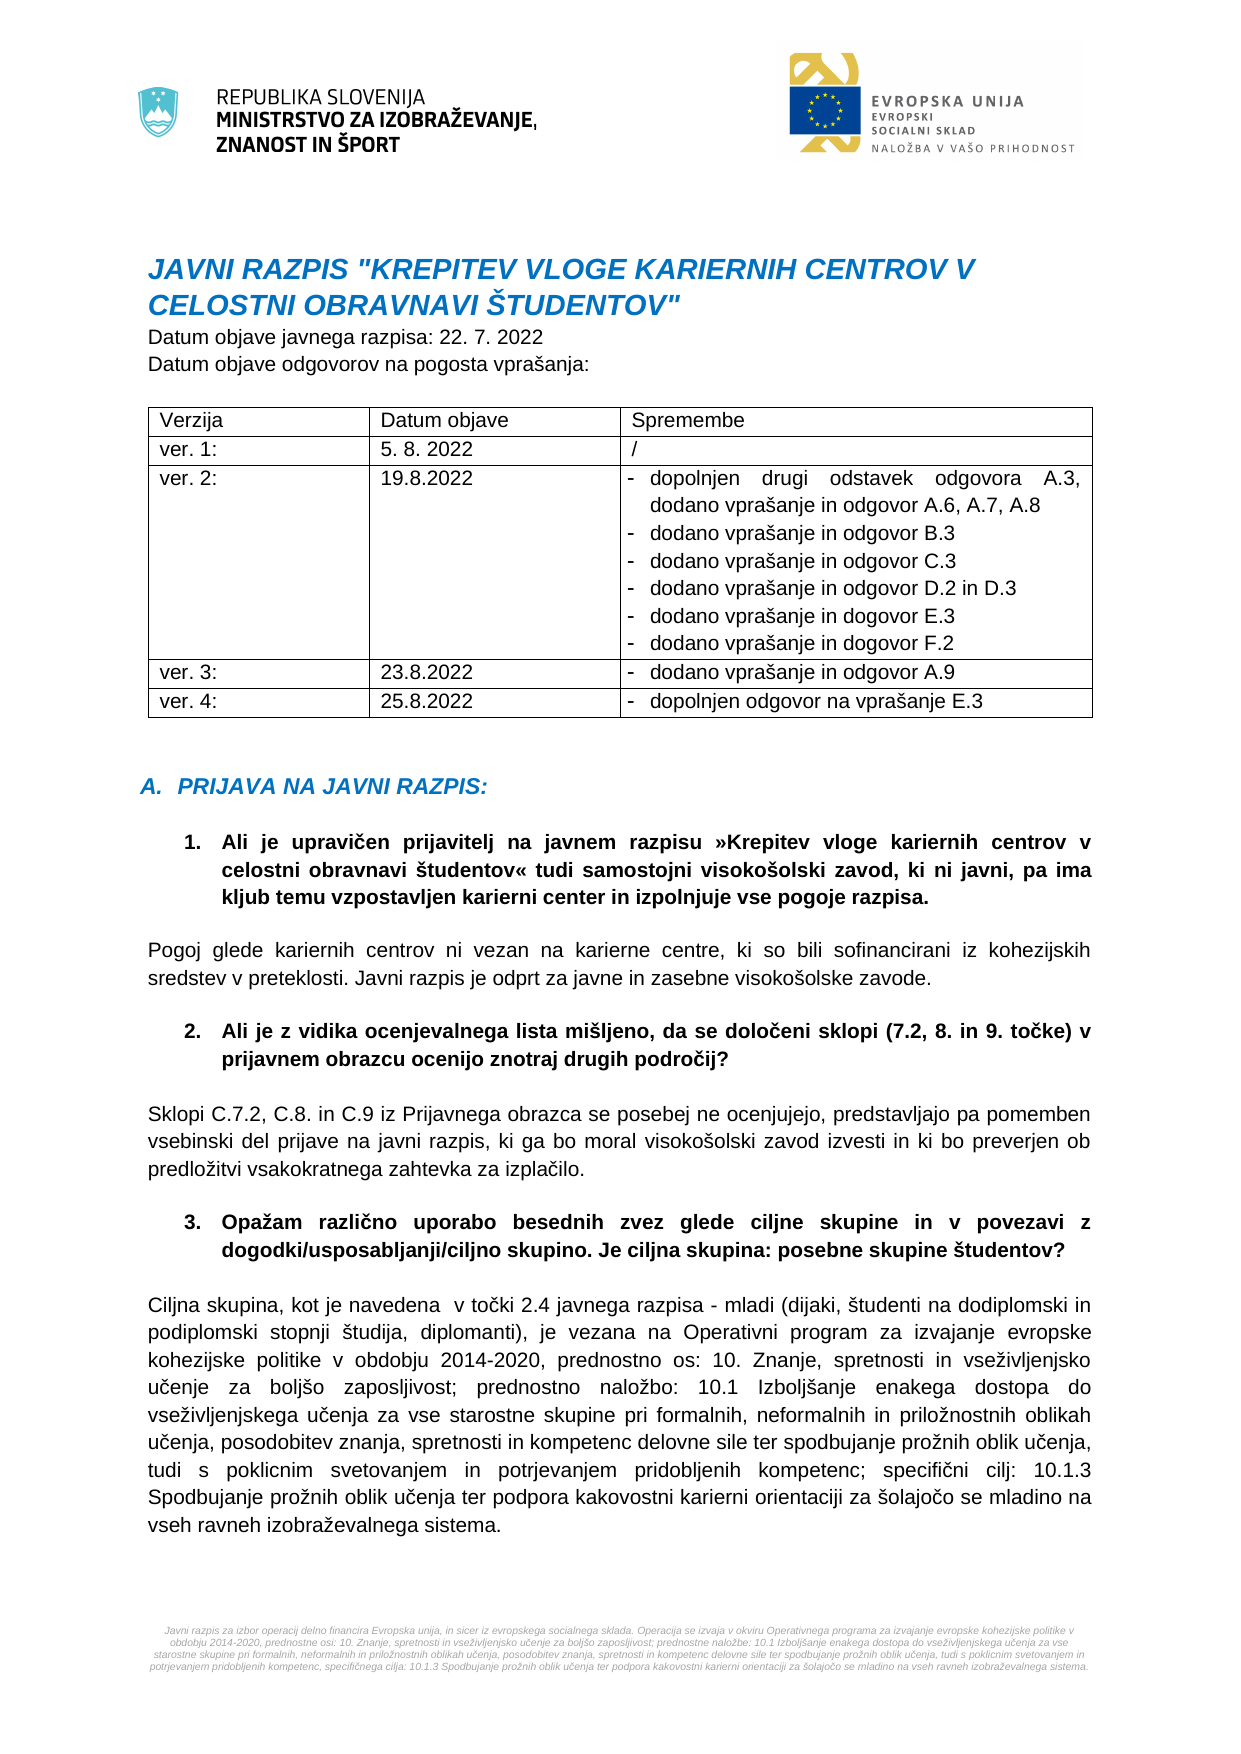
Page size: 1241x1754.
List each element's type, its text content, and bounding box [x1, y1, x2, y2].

list PRIJAVA NA JAVNI RAZPIS: [140, 773, 1093, 799]
table_cell ver. 3: [149, 660, 369, 688]
table_cell 23.8.2022 [370, 660, 620, 688]
text Datum objave javnega razpisa: 22. 7. 2022 [148, 324, 1093, 348]
table_cell 5. 8. 2022 [370, 437, 620, 465]
text Ciljna skupina, kot je navedena v točki 2.4 javnega razpisa - mladi (dijaki, študenti na dodiplomski in podiplomski stopnji študija, diplomanti), je vezana na Operativni program za izvajanje evropske kohezijske politike v obdobju 2014-2020, prednostno os: 10. Znanje, spretnosti in vseživljenjsko učenje za boljšo zaposljivost; prednostno naložbo: 10.1 Izboljšanje enakega dostopa do vseživljenjskega učenja za vse starostne skupine pri formalnih, neformalnih in priložnostnih oblikah učenja, posodobitev znanja, spretnosti in kompetenc delovne sile ter spodbujanje prožnih oblik učenja, tudi s poklicnim svetovanjem in potrjevanjem pridobljenih kompetenc; specifični cilj: 10.1.3 Spodbujanje prožnih oblik učenja ter podpora kakovostni karierni orientaciji za šolajočo se mladino na vseh ravneh izobraževalnega sistema. [148, 1292, 1093, 1536]
table_header Spremembe [621, 408, 1092, 436]
table_header Verzija [149, 408, 369, 436]
table_cell dopolnjen odgovor na vprašanje E.3 [621, 689, 1092, 717]
list Opažam različno uporabo besednih zvez glede ciljne skupine in v povezavi z dogodki/usposabljanji/ciljno skupino. Je ciljna skupina: posebne skupine študentov? [184, 1210, 1093, 1261]
picture [138, 87, 537, 152]
text Sklopi C.7.2, C.8. in C.9 iz Prijavnega obrazca se posebej ne ocenjujejo, predstavljajo pa pomemben vsebinski del prijave na javni razpis, ki ga bo moral visokošolski zavod izvesti in ki bo preverjen ob predložitvi vsakokratnega zahtevka za izplačilo. [148, 1102, 1093, 1181]
text Pogoj glede kariernih centrov ni vezan na karierne centre, ki so bili sofinancirani iz kohezijskih sredstev v preteklosti. Javni razpis je odprt za javne in zasebne visokošolske zavode. [148, 938, 1093, 990]
table_cell ver. 1: [149, 437, 369, 465]
table_cell ver. 4: [149, 689, 369, 717]
table_header Datum objave [370, 408, 620, 436]
table_cell ver. 2: [149, 466, 369, 659]
table_cell 25.8.2022 [370, 689, 620, 717]
text JAVNI RAZPIS "KREPITEV VLOGE KARIERNIH CENTROV V CELOSTNI OBRAVNAVI ŠTUDENTOV" [148, 252, 1093, 322]
text Datum objave odgovorov na pogosta vprašanja: [148, 352, 1093, 376]
table_cell 19.8.2022 [370, 466, 620, 659]
picture [775, 41, 1084, 162]
list Ali je upravičen prijavitelj na javnem razpisu »Krepitev vloge kariernih centrov v celostni obravnavi študentov« tudi samostojni visokošolski zavod, ki ni javni, pa ima kljub temu vzpostavljen karierni center in izpolnjuje vse pogoje razpisa. [184, 830, 1093, 909]
table_cell dopolnjen drugi odstavek odgovora A.3, dodano vprašanje in odgovor A.6, A.7, A.8 dodano vprašanje in odgovor B.3 dodano vprašanje in odgovor C.3 dodano vprašanje in odgovor D.2 in D.3 dodano vprašanje in dogovor E.3 dodano vprašanje in dogovor F.2 [621, 466, 1092, 659]
table_cell / [621, 437, 1092, 465]
table_cell dodano vprašanje in odgovor A.9 [621, 660, 1092, 688]
list Ali je z vidika ocenjevalnega lista mišljeno, da se določeni sklopi (7.2, 8. in 9. točke) v prijavnem obrazcu ocenijo znotraj drugih področij? [184, 1019, 1093, 1071]
